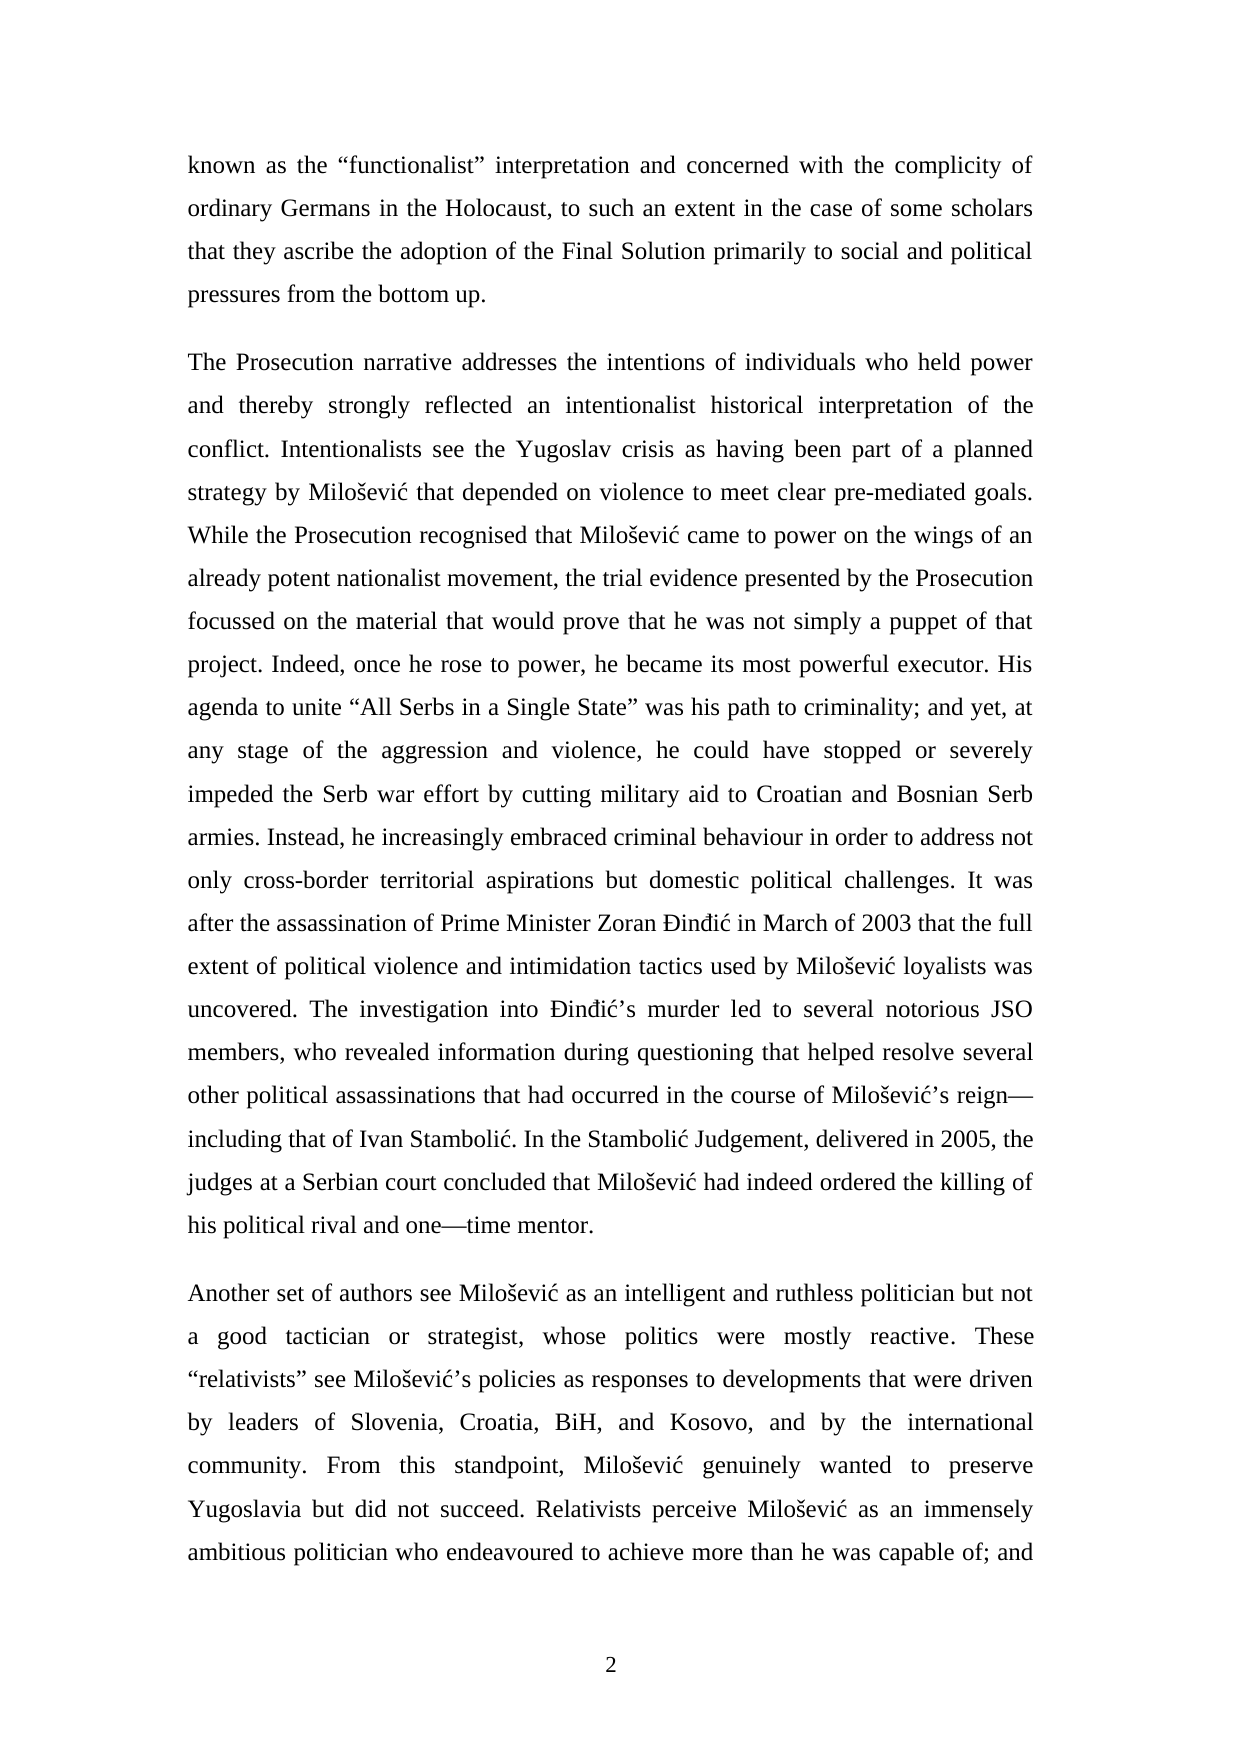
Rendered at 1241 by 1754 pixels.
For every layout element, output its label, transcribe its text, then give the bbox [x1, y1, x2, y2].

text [187, 1278, 1034, 1566]
text The historical debate about Milošević’s role in the violent disintegration of the former Yugoslavia divides historians into four camps—the intentionalists, the relativists, the apologists, and the deniers—and the narratives that developed in the courtroom can also be viewed through these lenses. The Nuremberg Tribunal produced a very specific historical interpretation of the Nazi plan, ascribing responsibility for the war chiefly to one person and the ruling elite; but, historians realised over time how the evidentiary focus of criminal proceedings in Nuremberg had unwittingly influenced their analysis in favour of what came to be known as the “intentionalist” interpretation of the period, which maintains that the Holocaust resulted from an explicit master plan created by Adolf Hitler himself and implemented from the top down. Only later was attention directed to the role of minor bureaucrats and functionaries at all levels of German society—an approach known as the “functionalist” interpretation and concerned with the complicity of ordinary Germans in the Holocaust, to such an extent in the case of some scholars that they ascribe the adoption of the Final Solution primarily to social and political pressures from the bottom up. [187, 150, 1034, 308]
text The Prosecution narrative addresses the intentions of individuals who held power and thereby strongly reflected an intentionalist historical interpretation of the conflict. Intentionalists see the Yugoslav crisis as having been part of a planned strategy by Milošević that depended on violence to meet clear pre-mediated goals. While the Prosecution recognised that Milošević came to power on the wings of an already potent nationalist movement, the trial evidence presented by the Prosecution focussed on the material that would prove that he was not simply a puppet of that project. Indeed, once he rose to power, he became its most powerful executor. His agenda to unite “All Serbs in a Single State” was his path to criminality; and yet, at any stage of the aggression and violence, he could have stopped or severely impeded the Serb war effort by cutting military aid to Croatian and Bosnian Serb armies. Instead, he increasingly embraced criminal behaviour in order to address not only cross-border territorial aspirations but domestic political challenges. It was after the assassination of Prime Minister Zoran Đinđić in March of 2003 that the full extent of political violence and intimidation tactics used by Milošević loyalists was uncovered. The investigation into Đinđić’s murder led to several notorious JSO members, who revealed information during questioning that helped resolve several other political assassinations that had occurred in the course of Milošević’s reign—including that of Ivan Stambolić. In the Stambolić Judgement, delivered in 2005, the judges at a Serbian court concluded that Milošević had indeed ordered the killing of his political rival and one—time mentor. [187, 347, 1034, 1239]
